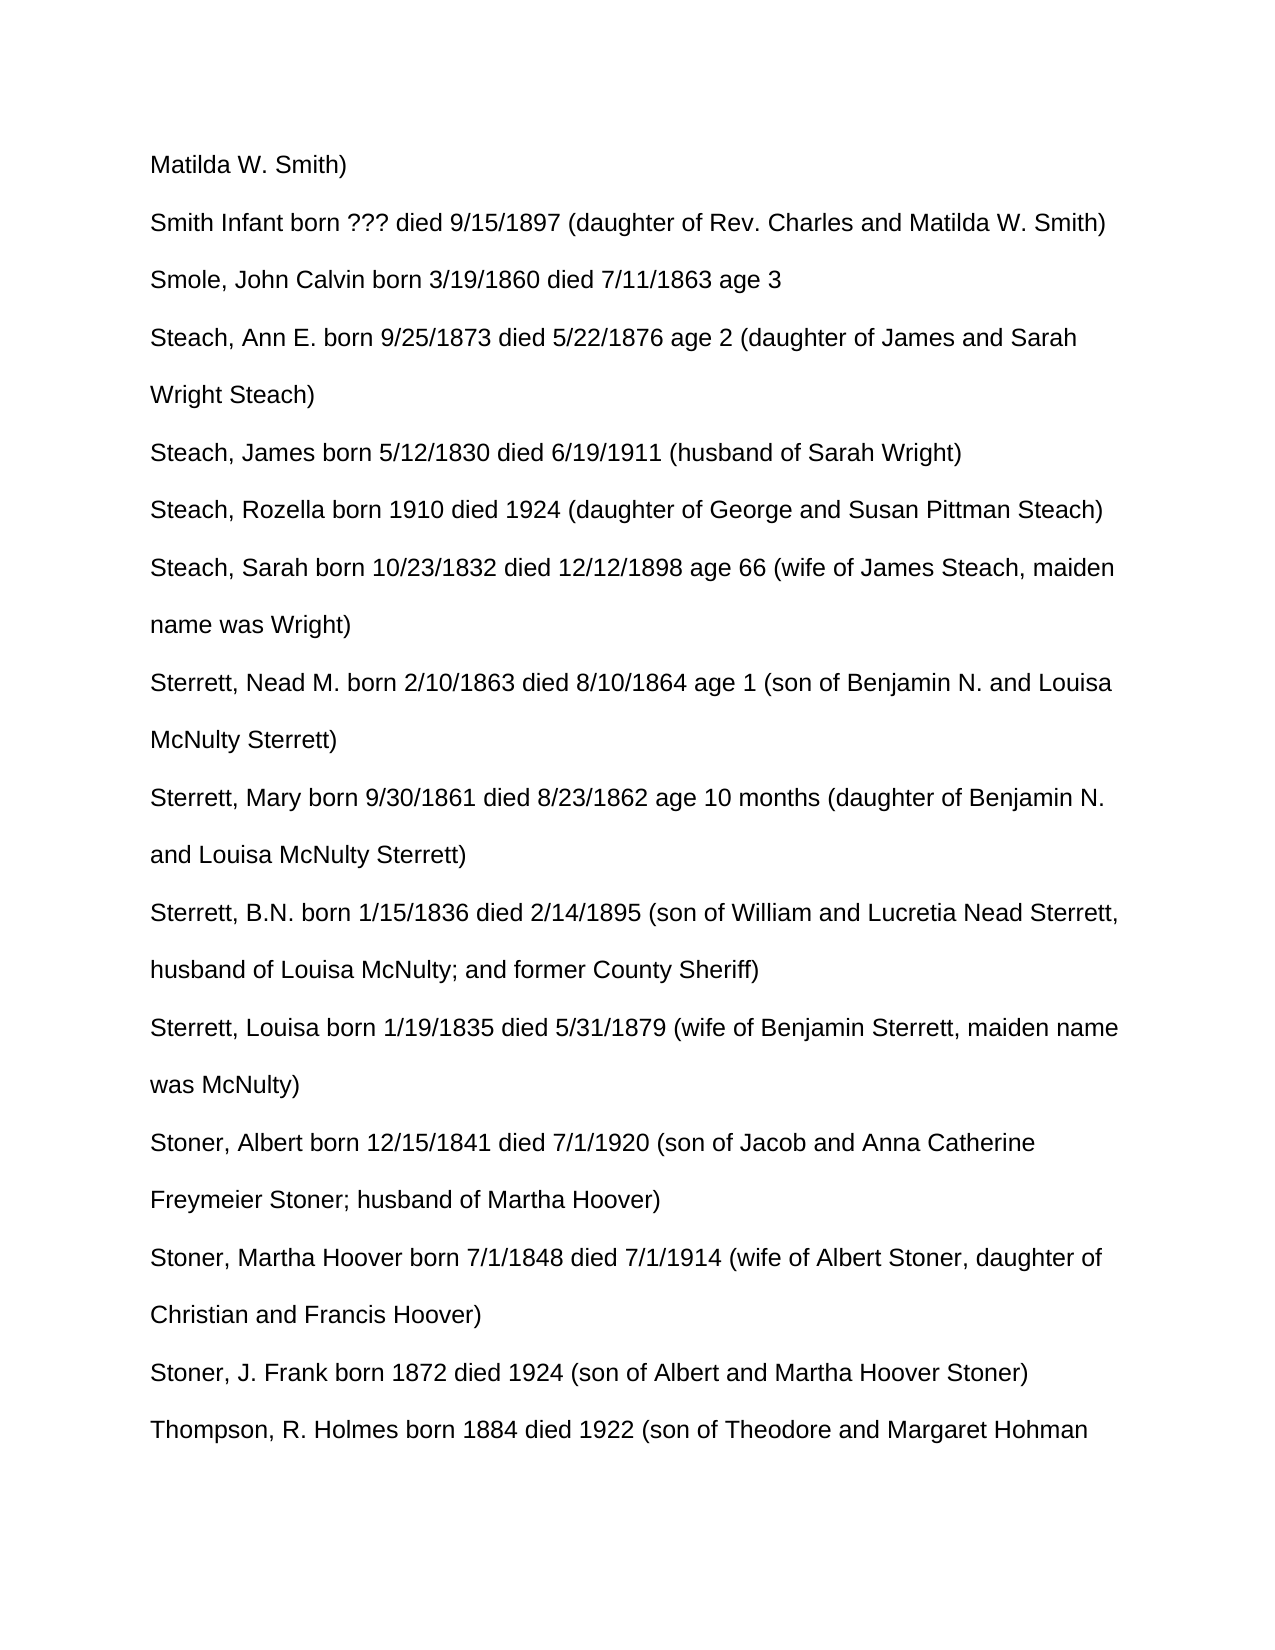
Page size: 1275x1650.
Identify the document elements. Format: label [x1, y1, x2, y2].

text [150, 150, 1125, 1444]
